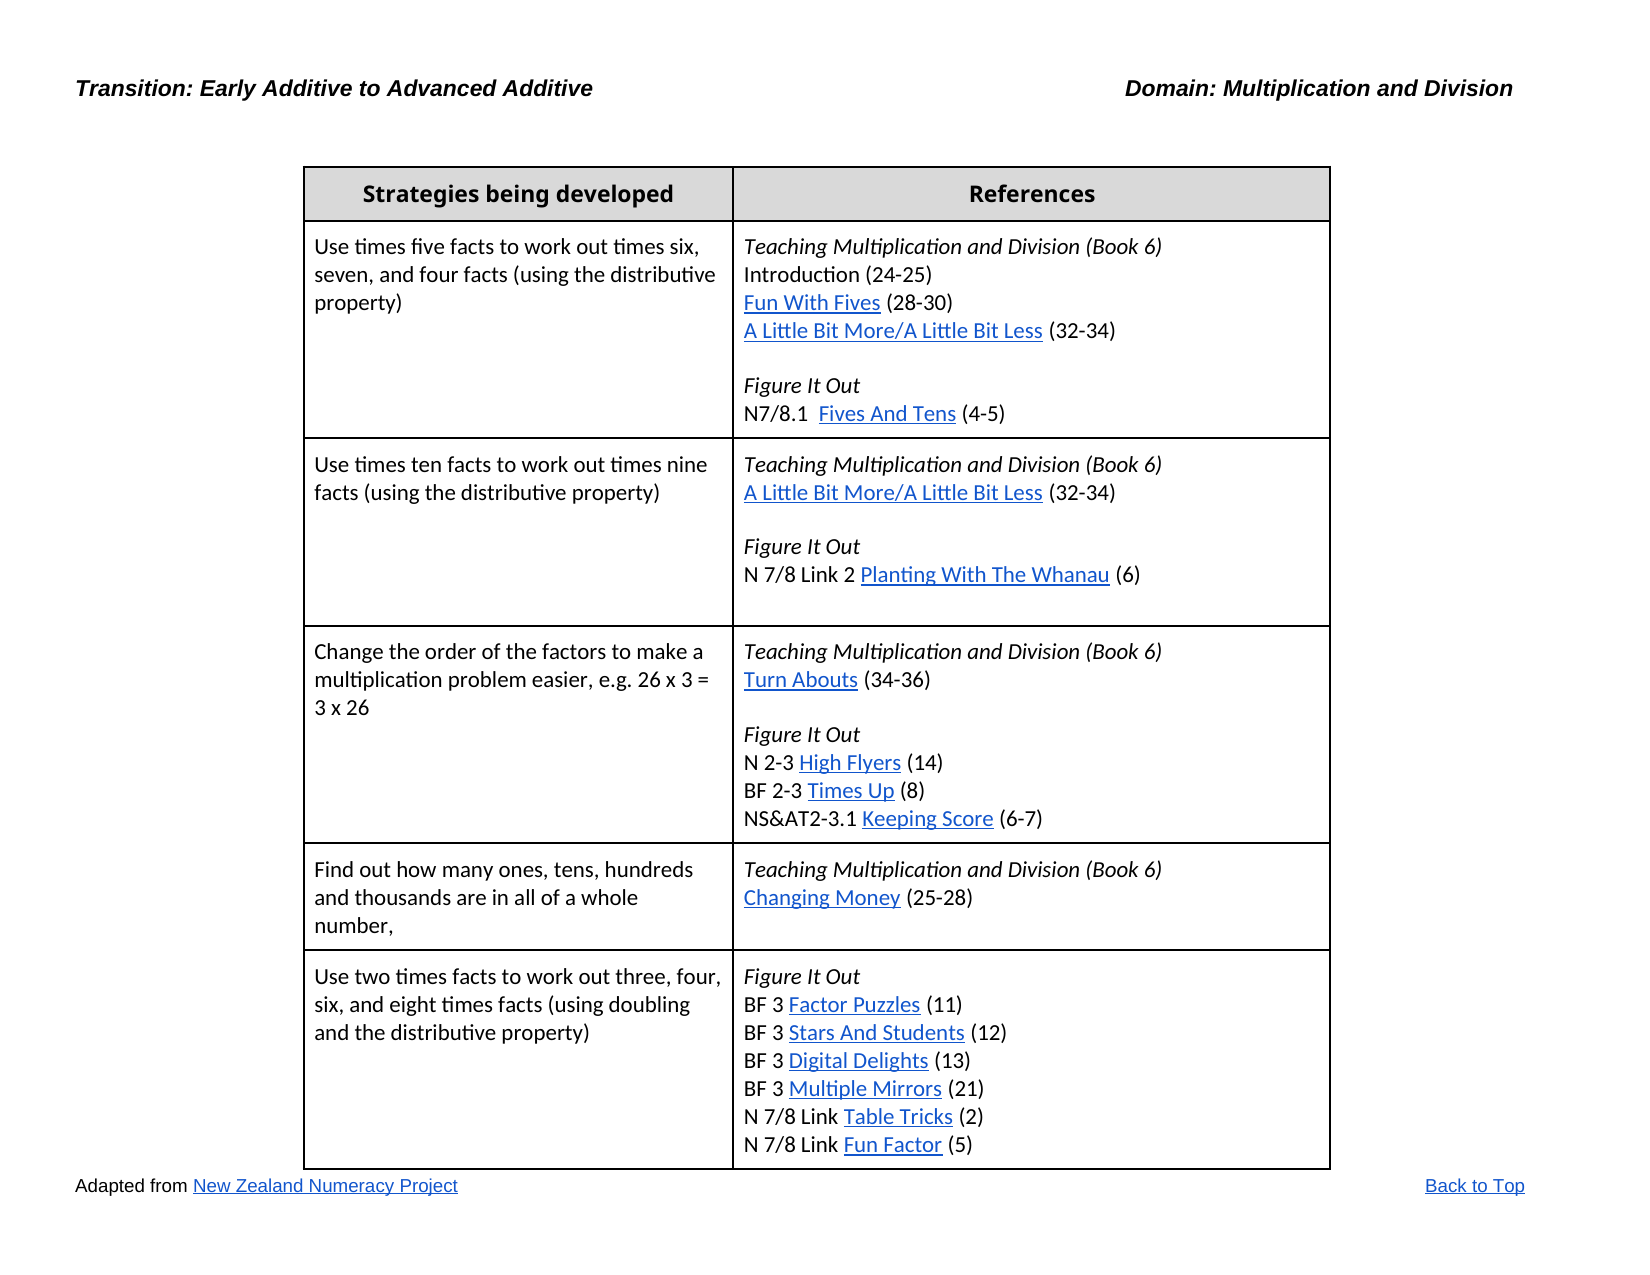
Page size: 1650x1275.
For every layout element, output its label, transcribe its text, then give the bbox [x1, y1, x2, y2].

table_header References [734, 168, 1329, 220]
table_cell Find out how many ones, tens, hundreds and thousands are in all of a whole number, [305, 844, 732, 949]
table_cell Teaching Multiplication and Division (Book 6) A Little Bit More/A Little Bit Less (32-34) Figure It Out N 7/8 Link 2 Planting With The Whanau (6) [734, 439, 1329, 625]
table_cell Figure It Out BF 3 Factor Puzzles (11) BF 3 Stars And Students (12) BF 3 Digital Delights (13) BF 3 Multiple Mirrors (21) N 7/8 Link Table Tricks (2) N 7/8 Link Fun Factor (5) [734, 951, 1329, 1168]
table_cell Use times five facts to work out times six, seven, and four facts (using the distributive property) [305, 222, 732, 437]
table_cell Change the order of the factors to make a multiplication problem easier, e.g. 26 x 3 = 3 x 26 [305, 627, 732, 842]
table_cell Teaching Multiplication and Division (Book 6) Introduction (24-25) Fun With Fives (28-30) A Little Bit More/A Little Bit Less (32-34) Figure It Out N7/8.1 Fives And Tens (4-5) [734, 222, 1329, 437]
text Transition: Early Additive to Advanced Additive Domain: Multiplication and Division [75, 75, 1575, 101]
table_header Strategies being developed [305, 168, 732, 220]
table_cell Teaching Multiplication and Division (Book 6) Turn Abouts (34-36) Figure It Out N 2-3 High Flyers (14) BF 2-3 Times Up (8) NS&AT2-3.1 Keeping Score (6-7) [734, 627, 1329, 842]
table_cell Use two times facts to work out three, four, six, and eight times facts (using doubling and the distributive property) [305, 951, 732, 1168]
table_cell Teaching Multiplication and Division (Book 6) Changing Money (25-28) [734, 844, 1329, 949]
table_cell Use times ten facts to work out times nine facts (using the distributive property) [305, 439, 732, 625]
